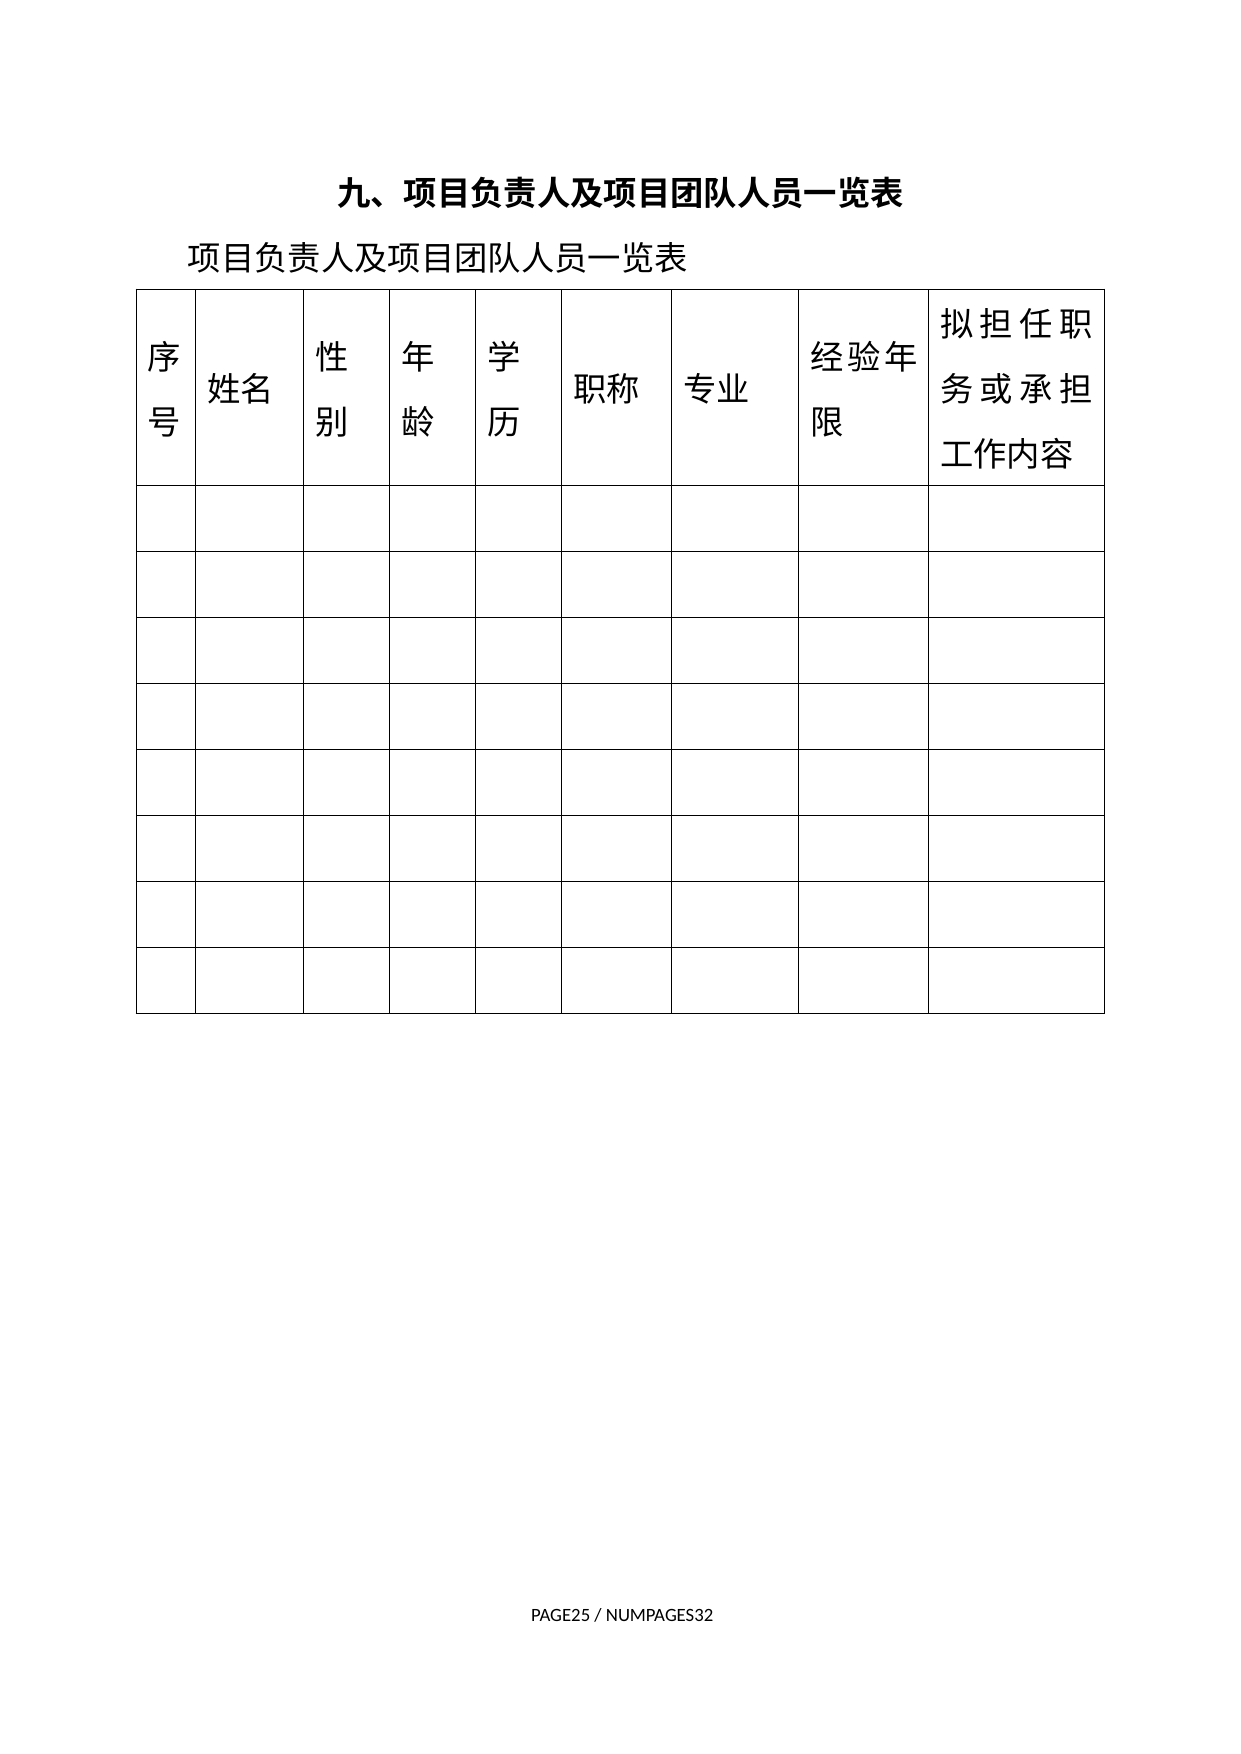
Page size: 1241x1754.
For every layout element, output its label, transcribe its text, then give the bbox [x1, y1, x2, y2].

table_cell [304, 618, 389, 683]
table_cell [137, 684, 195, 749]
table_cell [137, 486, 195, 551]
table_cell [929, 750, 1104, 815]
text 九、项目负责人及项目团队人员一览表 [187, 158, 1053, 223]
table_cell [390, 948, 475, 1013]
table_cell [562, 750, 671, 815]
table_cell [562, 948, 671, 1013]
table_cell [929, 486, 1104, 551]
table_cell [390, 486, 475, 551]
table_cell [476, 882, 561, 947]
table_cell [476, 948, 561, 1013]
table_cell [672, 552, 798, 617]
table_cell [196, 552, 303, 617]
table_cell [672, 750, 798, 815]
table_header 职称 [562, 290, 671, 484]
table_cell [929, 882, 1104, 947]
table_cell [304, 882, 389, 947]
table_cell [390, 750, 475, 815]
table_header 经验年限 [799, 290, 928, 484]
table_cell [799, 618, 928, 683]
table_cell [390, 684, 475, 749]
table_header 专业 [672, 290, 798, 484]
table_header 拟担任职务或承担工作内容 [929, 290, 1104, 484]
table_cell [672, 684, 798, 749]
table_cell [304, 552, 389, 617]
table_cell [799, 816, 928, 881]
table_cell [137, 750, 195, 815]
table_cell [390, 618, 475, 683]
table_cell [562, 816, 671, 881]
table_header 年龄 [390, 290, 475, 484]
table_cell [799, 882, 928, 947]
table_cell [929, 816, 1104, 881]
table_cell [196, 486, 303, 551]
table_cell [304, 816, 389, 881]
table_cell [390, 882, 475, 947]
table_cell [562, 618, 671, 683]
table_cell [672, 486, 798, 551]
table_cell [196, 882, 303, 947]
table_header 姓名 [196, 290, 303, 484]
table_cell [476, 816, 561, 881]
table_header 性别 [304, 290, 389, 484]
table_cell [196, 618, 303, 683]
table_cell [929, 684, 1104, 749]
table_cell [672, 948, 798, 1013]
table_cell [196, 816, 303, 881]
table_cell [672, 882, 798, 947]
table_cell [476, 618, 561, 683]
table_cell [137, 552, 195, 617]
table_cell [476, 552, 561, 617]
table_cell [196, 750, 303, 815]
table_cell [390, 816, 475, 881]
table_cell [799, 486, 928, 551]
table_cell [672, 816, 798, 881]
table_header 学历 [476, 290, 561, 484]
table_cell [304, 948, 389, 1013]
table_cell [137, 882, 195, 947]
table_cell [929, 948, 1104, 1013]
table_cell [562, 882, 671, 947]
table_cell [304, 486, 389, 551]
table_cell [137, 816, 195, 881]
table_cell [196, 948, 303, 1013]
table_cell [476, 684, 561, 749]
table_cell [929, 618, 1104, 683]
table_cell [929, 552, 1104, 617]
table_cell [476, 750, 561, 815]
table_cell [196, 684, 303, 749]
table_cell [672, 618, 798, 683]
table_cell [390, 552, 475, 617]
table_cell [799, 948, 928, 1013]
table_cell [799, 552, 928, 617]
table_cell [799, 750, 928, 815]
table_cell [562, 552, 671, 617]
table_cell [799, 684, 928, 749]
table_cell [137, 948, 195, 1013]
table_cell [137, 618, 195, 683]
table_cell [304, 750, 389, 815]
table_cell [562, 486, 671, 551]
table_cell [476, 486, 561, 551]
table_cell [562, 684, 671, 749]
table_cell [304, 684, 389, 749]
table_header 序号 [137, 290, 195, 484]
text 项目负责人及项目团队人员一览表 [187, 223, 1053, 288]
